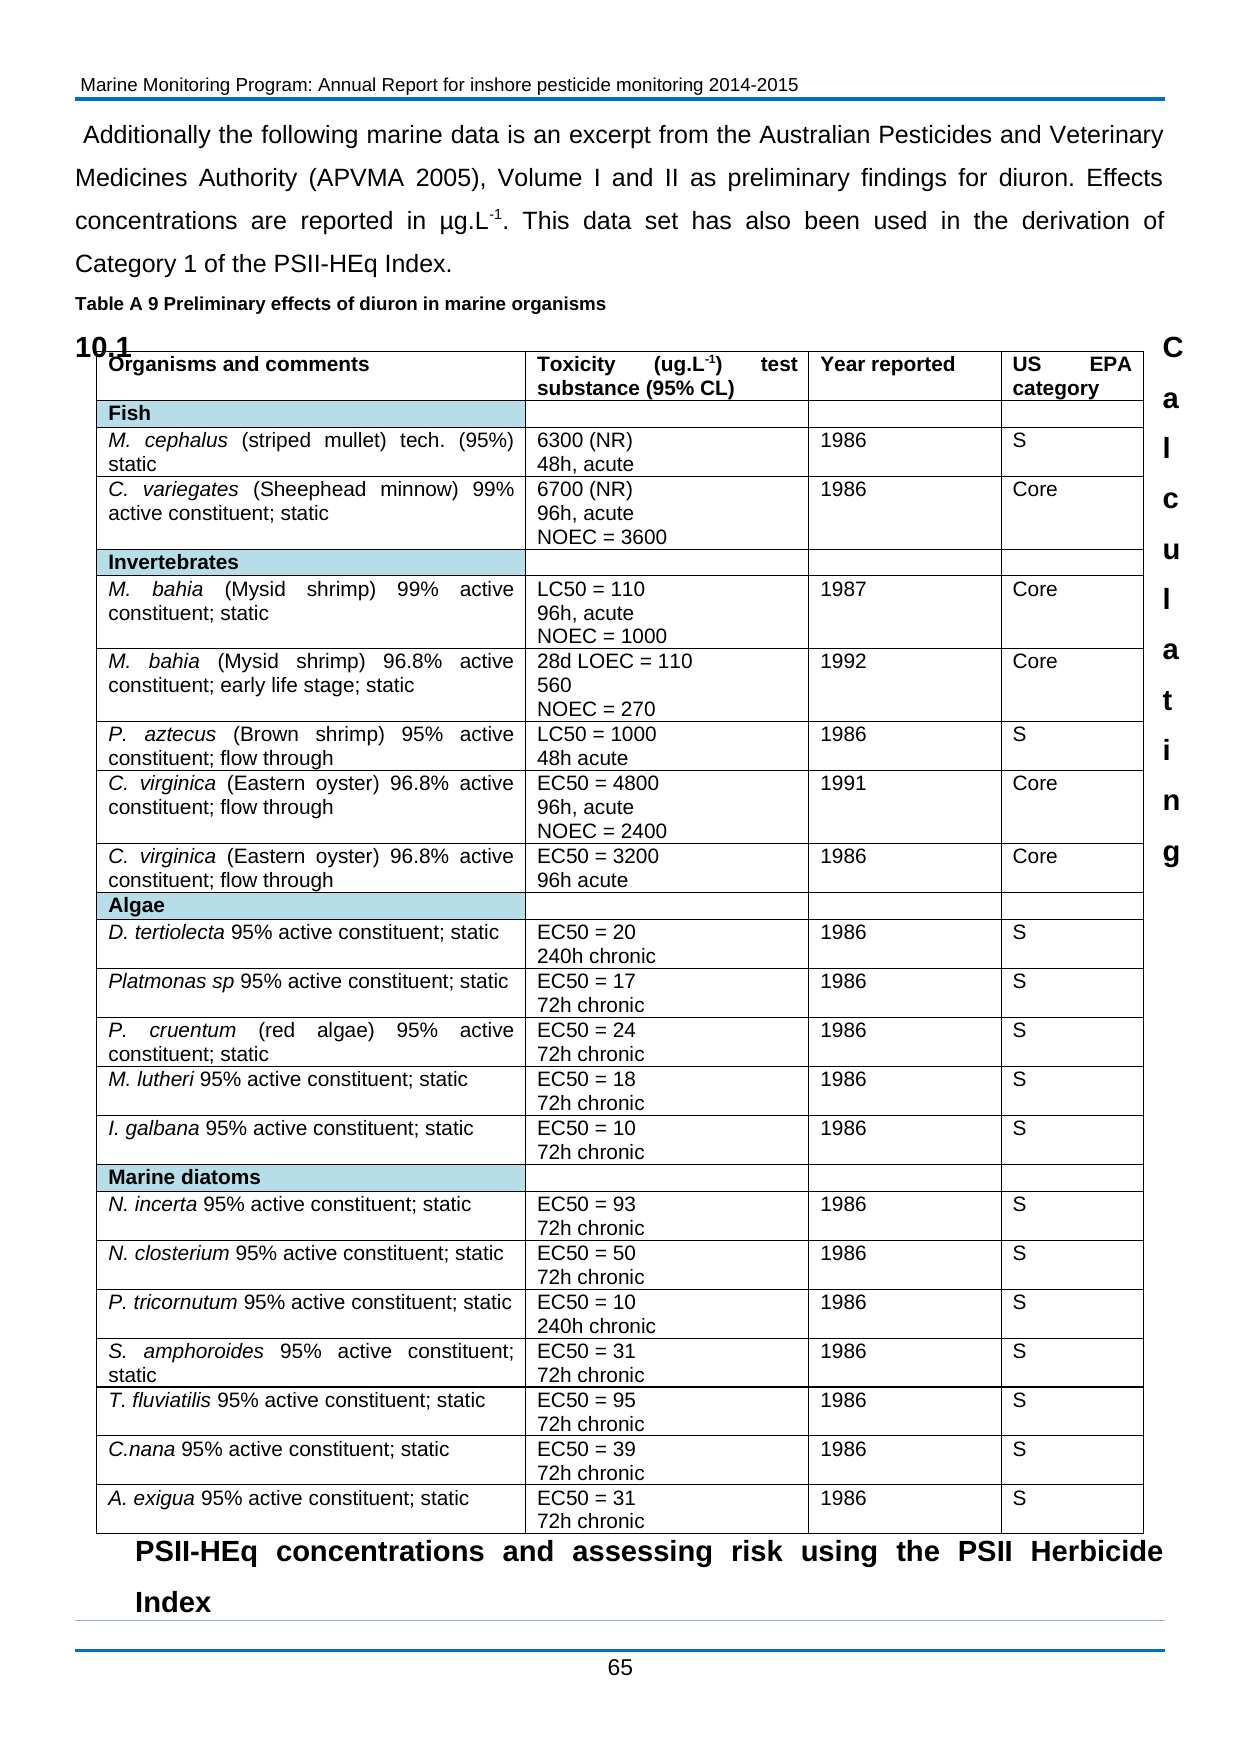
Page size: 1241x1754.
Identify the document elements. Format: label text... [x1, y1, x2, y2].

table_cell P. aztecus (Brown shrimp) 95% active constituent; flow through [97, 722, 525, 770]
table_cell S [1002, 1192, 1143, 1239]
table_cell EC50 = 39 72h chronic [526, 1436, 808, 1484]
table_cell S [1002, 1067, 1143, 1115]
table_cell S [1002, 1436, 1143, 1484]
table_cell 28d LOEC = 110 560 NOEC = 270 [526, 649, 808, 721]
table_cell S [1002, 1241, 1143, 1288]
table_cell [1002, 893, 1143, 919]
table_cell EC50 = 50 72h chronic [526, 1241, 808, 1288]
table_cell [1002, 1165, 1143, 1191]
table_cell N. incerta 95% active constituent; static [97, 1192, 525, 1239]
table_cell EC50 = 93 72h chronic [526, 1192, 808, 1239]
table_cell EC50 = 24 72h chronic [526, 1018, 808, 1066]
table_cell EC50 = 4800 96h, acute NOEC = 2400 [526, 771, 808, 843]
table_cell C.nana 95% active constituent; static [97, 1436, 525, 1484]
table_cell EC50 = 31 72h chronic [526, 1339, 808, 1386]
table_cell [809, 893, 1001, 919]
table_cell EC50 = 3200 96h acute [526, 844, 808, 892]
table_cell 1991 [809, 771, 1001, 843]
table_cell [809, 401, 1001, 427]
table_cell P. tricornutum 95% active constituent; static [97, 1290, 525, 1337]
table_cell N. closterium 95% active constituent; static [97, 1241, 525, 1288]
table_cell 1986 [809, 1116, 1001, 1164]
table_cell S [1002, 428, 1143, 476]
table_cell EC50 = 17 72h chronic [526, 969, 808, 1017]
table_cell Fish [97, 401, 525, 427]
table_header Toxicity (ug.L-1) test substance (95% CL) [526, 352, 808, 400]
table_cell S. amphoroides 95% active constituent; static [97, 1339, 525, 1386]
table_cell Algae [97, 893, 525, 919]
table_cell [1002, 550, 1143, 575]
table_cell 1986 [809, 722, 1001, 770]
table_header US EPA category [1002, 352, 1143, 400]
table_cell Invertebrates [97, 550, 525, 575]
table_cell S [1002, 1388, 1143, 1435]
table_cell EC50 = 10 240h chronic [526, 1290, 808, 1337]
table_cell 1986 [809, 1339, 1001, 1386]
table_cell EC50 = 20 240h chronic [526, 920, 808, 968]
table_cell 1992 [809, 649, 1001, 721]
table_cell [1002, 401, 1143, 427]
table_cell S [1002, 1339, 1143, 1386]
table_cell [526, 550, 808, 575]
table_cell 1986 [809, 969, 1001, 1017]
table_cell 6700 (NR) 96h, acute NOEC = 3600 [526, 477, 808, 548]
table_cell EC50 = 10 72h chronic [526, 1116, 808, 1164]
table_cell EC50 = 18 72h chronic [526, 1067, 808, 1115]
table_cell Core [1002, 771, 1143, 843]
table_cell 1986 [809, 477, 1001, 548]
table_cell M. cephalus (striped mullet) tech. (95%) static [97, 428, 525, 476]
table_cell 1986 [809, 1241, 1001, 1288]
table_cell M. bahia (Mysid shrimp) 99% active constituent; static [97, 576, 525, 648]
table_cell S [1002, 722, 1143, 770]
table_cell 1986 [809, 1067, 1001, 1115]
table_cell 1986 [809, 844, 1001, 892]
table_cell Core [1002, 477, 1143, 548]
table_cell M. bahia (Mysid shrimp) 96.8% active constituent; early life stage; static [97, 649, 525, 721]
text Additionally the following marine data is an excerpt from the Australian Pesticides and Veterinary Medicines Authority (APVMA 2005), Volume I and II as preliminary findings for diuron. Effects concentrations are reported in µg.L-1. This data set has also been used in the derivation of Category 1 of the PSII-HEq Index. [75, 120, 1165, 278]
table_cell A. exigua 95% active constituent; static [97, 1485, 525, 1533]
table_cell LC50 = 1000 48h acute [526, 722, 808, 770]
table_cell S [1002, 1290, 1143, 1337]
table_cell 1986 [809, 1485, 1001, 1533]
table_cell [809, 550, 1001, 575]
table_cell [809, 1165, 1001, 1191]
table_cell Marine diatoms [97, 1165, 525, 1191]
table_cell EC50 = 31 72h chronic [526, 1485, 808, 1533]
table_cell 1986 [809, 1436, 1001, 1484]
table_cell C. virginica (Eastern oyster) 96.8% active constituent; flow through [97, 771, 525, 843]
table_cell [526, 401, 808, 427]
text Table A 9 Preliminary effects of diuron in marine organisms [75, 292, 1165, 314]
table_cell EC50 = 95 72h chronic [526, 1388, 808, 1435]
table_cell 6300 (NR) 48h, acute [526, 428, 808, 476]
table_cell LC50 = 110 96h, acute NOEC = 1000 [526, 576, 808, 648]
table_cell Platmonas sp 95% active constituent; static [97, 969, 525, 1017]
table_cell 1986 [809, 1290, 1001, 1337]
table_cell C. virginica (Eastern oyster) 96.8% active constituent; flow through [97, 844, 525, 892]
table_header Year reported [809, 352, 1001, 400]
table_cell 1987 [809, 576, 1001, 648]
table_cell 1986 [809, 1388, 1001, 1435]
table_cell M. lutheri 95% active constituent; static [97, 1067, 525, 1115]
table_cell T. fluviatilis 95% active constituent; static [97, 1388, 525, 1435]
table_cell 1986 [809, 1192, 1001, 1239]
table_cell 1986 [809, 428, 1001, 476]
table_cell D. tertiolecta 95% active constituent; static [97, 920, 525, 968]
table_cell 1986 [809, 1018, 1001, 1066]
table_cell S [1002, 969, 1143, 1017]
table_cell S [1002, 1116, 1143, 1164]
table_cell [526, 1165, 808, 1191]
table_cell Core [1002, 649, 1143, 721]
table_cell [526, 893, 808, 919]
table_cell Core [1002, 844, 1143, 892]
table_cell P. cruentum (red algae) 95% active constituent; static [97, 1018, 525, 1066]
table_cell S [1002, 920, 1143, 968]
table_cell I. galbana 95% active constituent; static [97, 1116, 525, 1164]
table_cell C. variegates (Sheephead minnow) 99% active constituent; static [97, 477, 525, 548]
table_cell Core [1002, 576, 1143, 648]
table_cell S [1002, 1485, 1143, 1533]
subtitle Calculating PSII-HEq concentrations and assessing risk using the PSII Herbicide Index [75, 331, 1165, 1620]
table_cell S [1002, 1018, 1143, 1066]
table_header Organisms and comments [97, 352, 525, 400]
table_cell 1986 [809, 920, 1001, 968]
